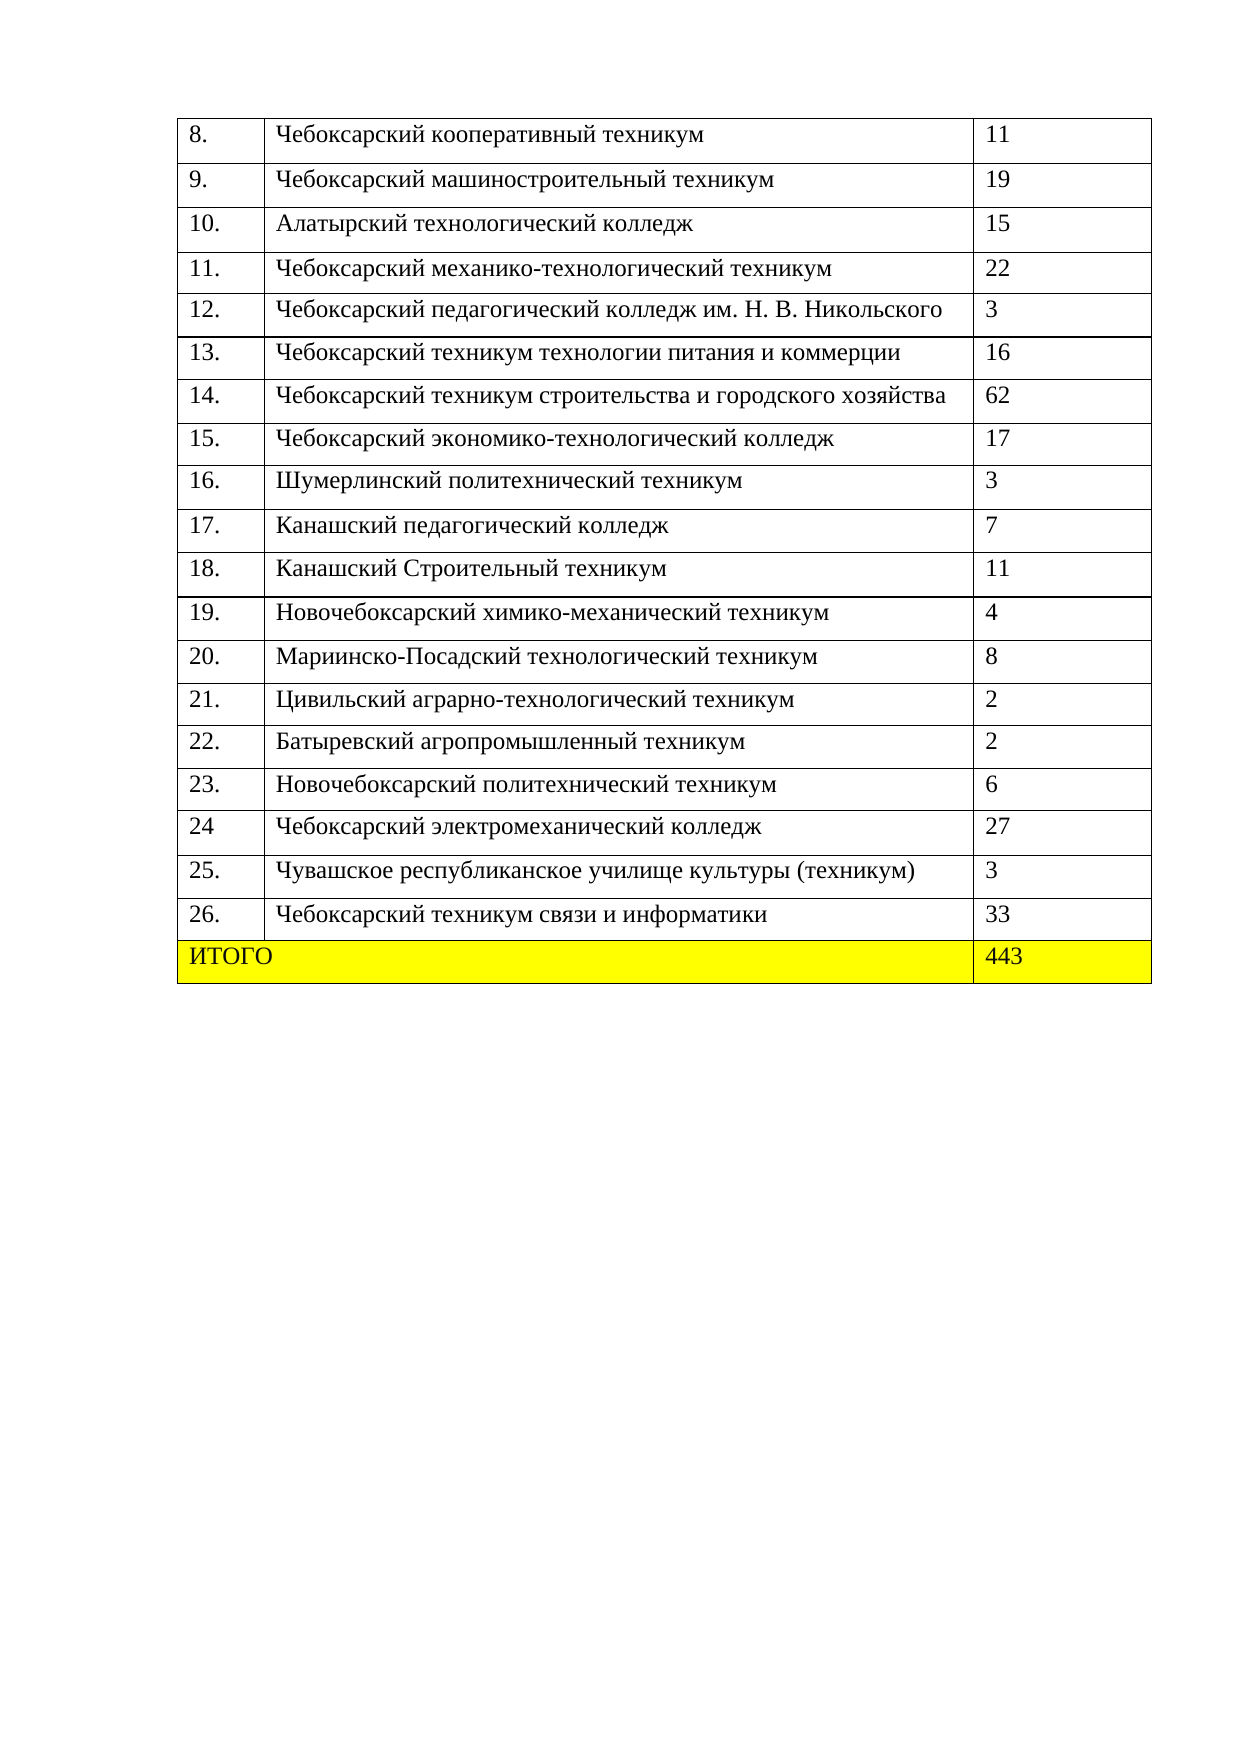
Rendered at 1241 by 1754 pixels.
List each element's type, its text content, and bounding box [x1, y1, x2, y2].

table_cell Новочебоксарский химико-механический техникум [265, 598, 973, 640]
table_cell Цивильский аграрно-технологический техникум [265, 684, 973, 725]
table_cell 2 [974, 726, 1151, 768]
table_cell 15 [974, 208, 1151, 252]
table_cell 14. [178, 380, 264, 422]
table_cell 11. [178, 253, 264, 293]
table_cell Чебоксарский машиностроительный техникум [265, 164, 973, 207]
table_cell Чебоксарский техникум строительства и городского хозяйства [265, 380, 973, 422]
table_cell Канашский Строительный техникум [265, 553, 973, 596]
table_cell Чувашское республиканское училище культуры (техникум) [265, 856, 973, 898]
table_cell 11 [974, 553, 1151, 596]
table_cell 23. [178, 769, 264, 810]
table_cell 3 [974, 466, 1151, 509]
table_cell 13. [178, 338, 264, 379]
table_cell Чебоксарский механико-технологический техникум [265, 253, 973, 293]
table_cell 12. [178, 294, 264, 336]
table_cell 17. [178, 510, 264, 552]
table_cell 16. [178, 466, 264, 509]
table_cell 15. [178, 424, 264, 464]
table_cell 33 [974, 899, 1151, 940]
table_cell 24 [178, 811, 264, 854]
table_cell Мариинско-Посадский технологический техникум [265, 641, 973, 683]
table_cell 8. [178, 119, 264, 163]
table_cell 6 [974, 769, 1151, 810]
table_cell 16 [974, 338, 1151, 379]
table_cell Шумерлинский политехнический техникум [265, 466, 973, 509]
table_cell 7 [974, 510, 1151, 552]
table_cell 62 [974, 380, 1151, 422]
table_cell Чебоксарский электромеханический колледж [265, 811, 973, 854]
table_cell 17 [974, 424, 1151, 464]
table_cell Чебоксарский экономико-технологический колледж [265, 424, 973, 464]
table_cell Канашский педагогический колледж [265, 510, 973, 552]
table_cell 25. [178, 856, 264, 898]
table_cell 21. [178, 684, 264, 725]
table_cell Чебоксарский техникум технологии питания и коммерции [265, 338, 973, 379]
table_cell Алатырский технологический колледж [265, 208, 973, 252]
table_cell 4 [974, 598, 1151, 640]
table_cell Батыревский агропромышленный техникум [265, 726, 973, 768]
table_cell 20. [178, 641, 264, 683]
table_cell 26. [178, 899, 264, 940]
table_cell 8 [974, 641, 1151, 683]
table_cell Чебоксарский техникум связи и информатики [265, 899, 973, 940]
table_cell 2 [974, 684, 1151, 725]
table_cell Чебоксарский педагогический колледж им. Н. В. Никольского [265, 294, 973, 336]
table_cell 9. [178, 164, 264, 207]
table_cell 19. [178, 598, 264, 640]
table_cell 18. [178, 553, 264, 596]
table_cell Новочебоксарский политехнический техникум [265, 769, 973, 810]
table_cell 27 [974, 811, 1151, 854]
table_cell 22. [178, 726, 264, 768]
table_cell 11 [974, 119, 1151, 163]
table_cell 22 [974, 253, 1151, 293]
table_cell Чебоксарский кооперативный техникум [265, 119, 973, 163]
table_cell 3 [974, 294, 1151, 336]
table_cell 19 [974, 164, 1151, 207]
table_cell 3 [974, 856, 1151, 898]
table_cell 443 [974, 941, 1151, 983]
table_cell ИТОГО [178, 941, 973, 983]
table_cell 10. [178, 208, 264, 252]
